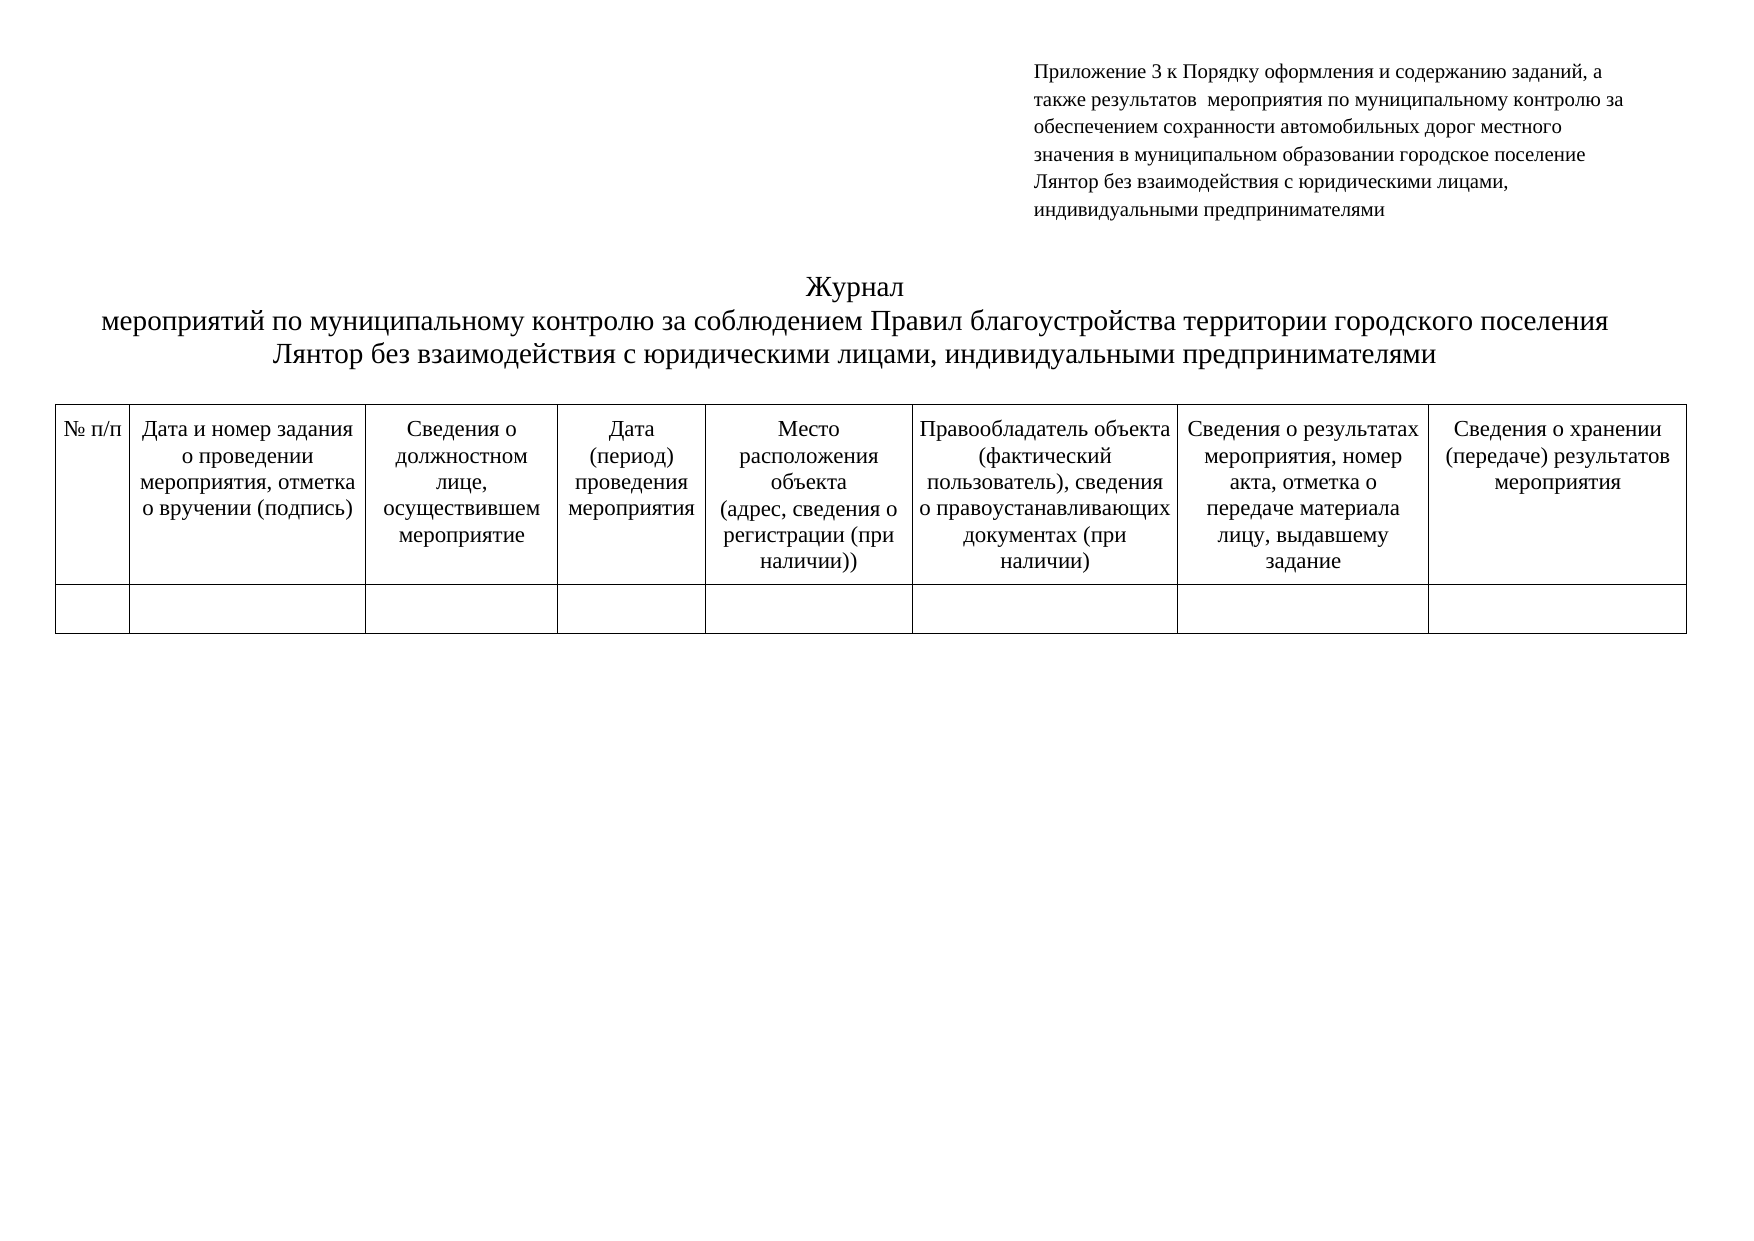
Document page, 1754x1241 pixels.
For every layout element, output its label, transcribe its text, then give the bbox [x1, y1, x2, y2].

table_cell [558, 585, 705, 633]
table_cell [56, 585, 129, 633]
table_header Сведения о должностном лице, осуществившем мероприятие [366, 405, 557, 584]
text мероприятий по муниципальному контролю за соблюдением Правил благоустройства территории городского поселения Лянтор без взаимодействия с юридическими лицами, индивидуальными предпринимателями [74, 303, 1636, 370]
table_header Сведения о хранении (передаче) результатов мероприятия [1429, 405, 1686, 584]
table_cell [130, 585, 365, 633]
table_header Место расположения объекта (адрес, сведения о регистрации (при наличии)) [706, 405, 912, 584]
table_header Дата и номер задания о проведении мероприятия, отметка о вручении (подпись) [130, 405, 365, 584]
table_cell [706, 585, 912, 633]
table_header № п/п [56, 405, 129, 584]
table_header Дата (период) проведения мероприятия [558, 405, 705, 584]
table_cell [913, 585, 1177, 633]
table_header Сведения о результатах мероприятия, номер акта, отметка о передаче материала лицу, выдавшему задание [1178, 405, 1428, 584]
table_cell [1429, 585, 1686, 633]
table_cell [366, 585, 557, 633]
text Приложение 3 к Порядку оформления и содержанию заданий, а также результатов мероприятия по муниципальному контролю за обеспечением сохранности автомобильных дорог местного значения в муниципальном образовании городское поселение Лянтор без взаимодействия с юридическими лицами, индивидуальными предпринимателями [1034, 59, 1636, 221]
table_header Правообладатель объекта (фактический пользователь), сведения о правоустанавливающих документах (при наличии) [913, 405, 1177, 584]
table_cell [1178, 585, 1428, 633]
text Журнал [74, 269, 1636, 303]
